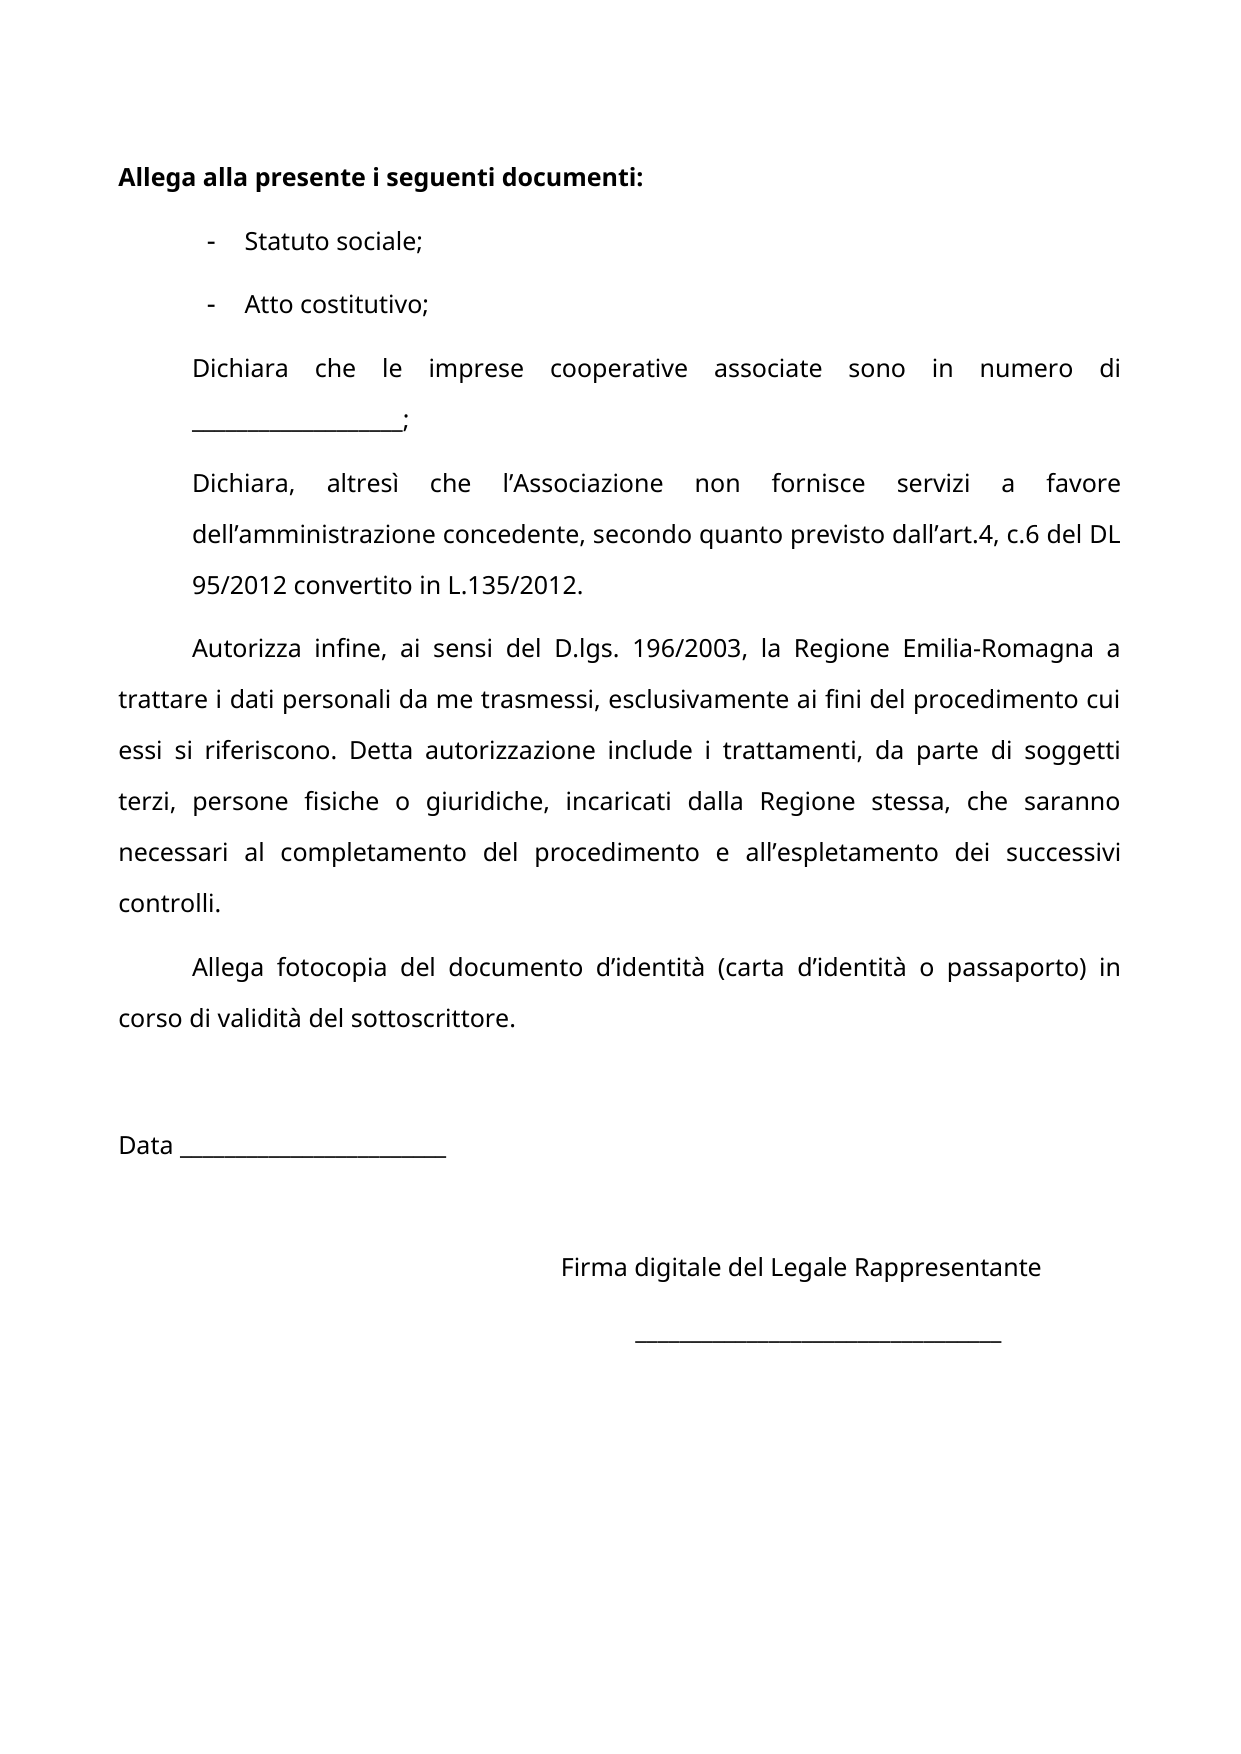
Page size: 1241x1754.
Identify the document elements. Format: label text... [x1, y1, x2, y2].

list Atto costitutivo; [118, 287, 1122, 321]
list Statuto sociale; [118, 224, 1122, 258]
text Firma digitale del Legale Rappresentante [413, 1249, 1122, 1283]
text Allega fotocopia del documento d’identità (carta d’identità o passaporto) in corso di validità del sottoscrittore. [118, 950, 1122, 1035]
text _________________________________ [635, 1313, 1122, 1347]
text Allega alla presente i seguenti documenti: [118, 160, 1122, 194]
text Dichiara, altresì che l’Associazione non fornisce servizi a favore dell’amministrazione concedente, secondo quanto previsto dall’art.4, c.6 del DL 95/2012 convertito in L.135/2012. [192, 465, 1122, 601]
text Autorizza infine, ai sensi del D.lgs. 196/2003, a trattare i dati personali da me trasmessi, esclusivamente ai fini del procedimento cui essi si riferiscono. Detta autorizzazione include i trattamenti, da parte di soggetti terzi, persone fisiche o giuridiche, incaricati dalla Regione stessa, che saranno necessari al completamento del procedimento e all’espletamento dei successivi controlli. [118, 631, 1122, 920]
text Dichiara che le imprese cooperative associate sono in numero di ___________________; [192, 351, 1122, 436]
text Data ________________________ [118, 1128, 1122, 1162]
